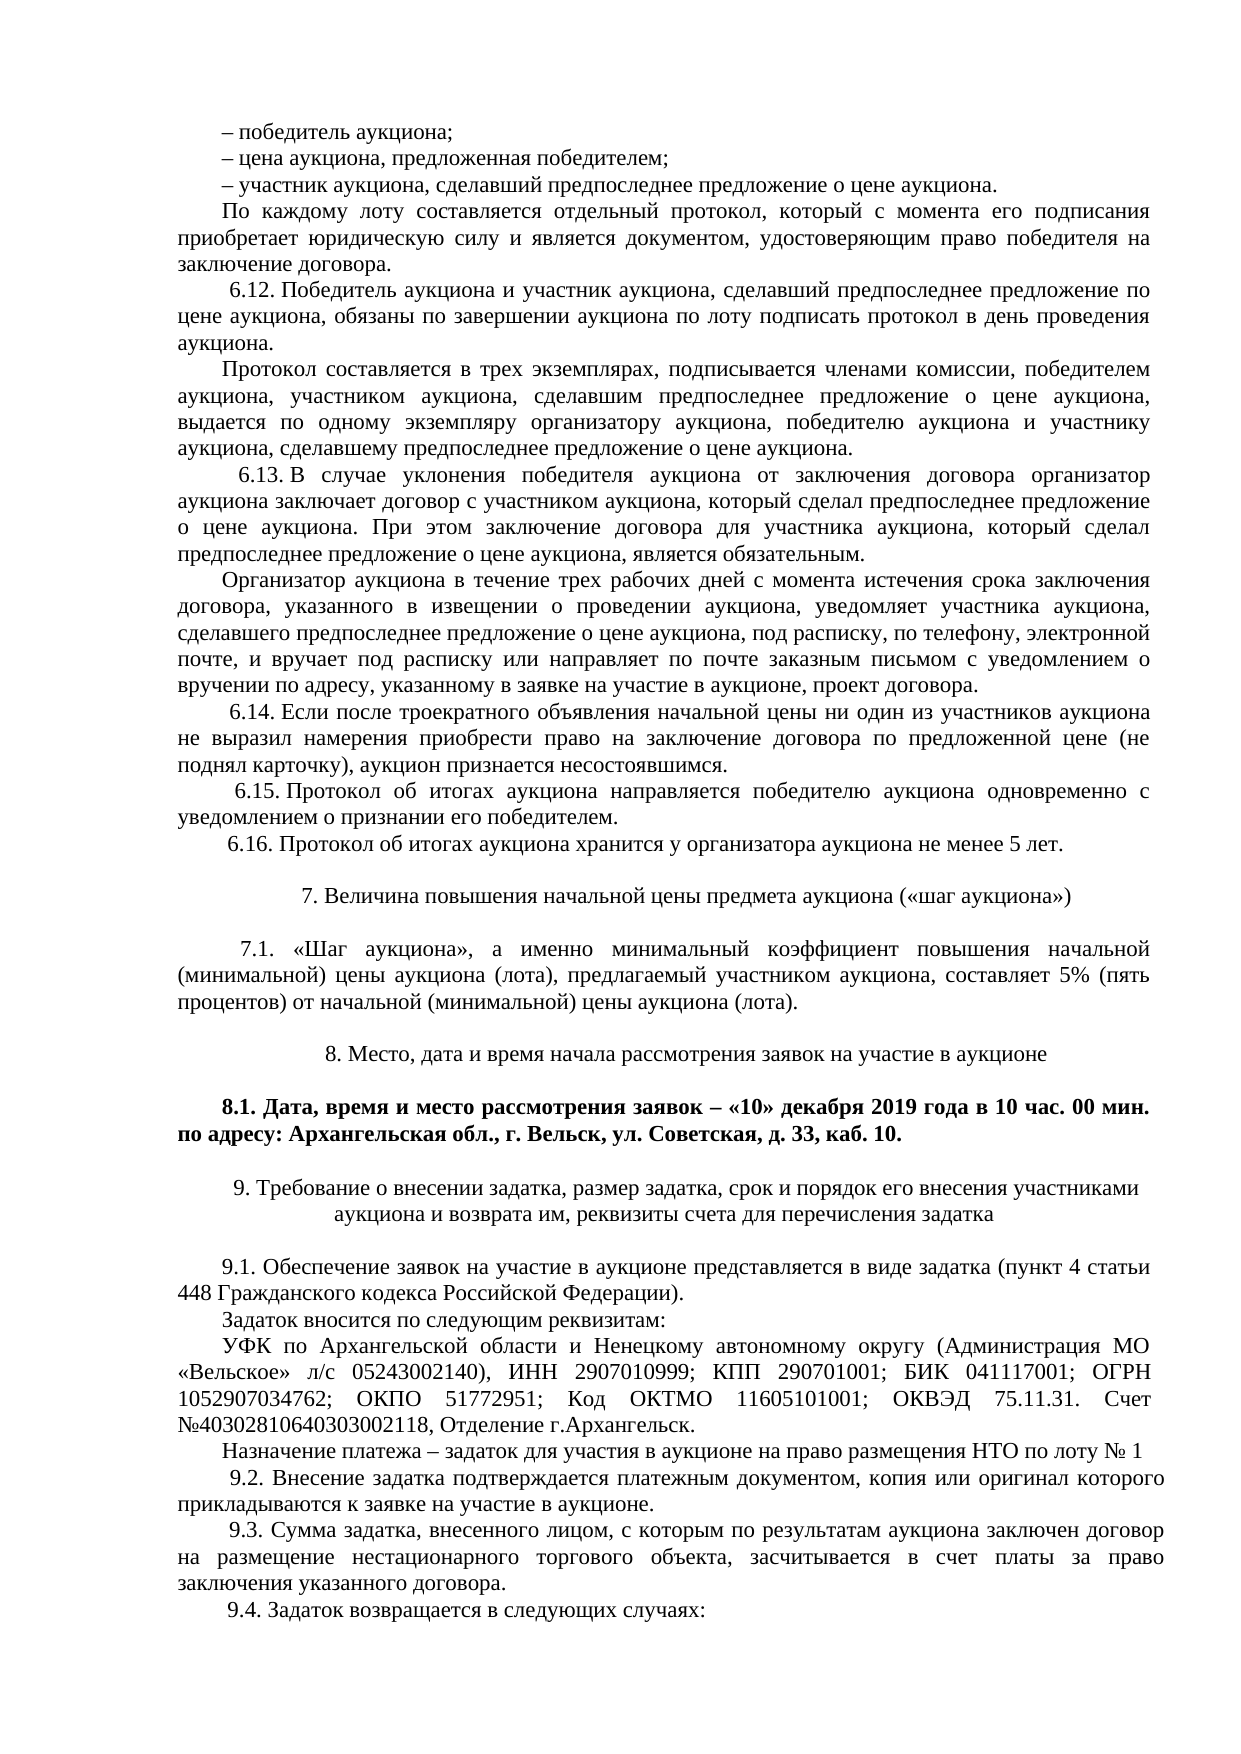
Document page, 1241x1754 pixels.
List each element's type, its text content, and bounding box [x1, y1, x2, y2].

text УФК по Архангельской области и Ненецкому автономному округу (Администрация МО «Вельское» л/с 05243002140), ИНН 2907010999; КПП 290701001; БИК 041117001; ОГРН 1052907034762; ОКПО 51772951; Код ОКТМО 11605101001; ОКВЭД 75.11.31. Счет №40302810640303002118, Отделение г.Архангельск. [177, 1332, 1152, 1437]
text 6.15. Протокол об итогах аукциона направляется победителю аукциона одновременно с уведомлением о признании его победителем. [177, 777, 1152, 830]
text – цена аукциона, предложенная победителем; [177, 144, 1152, 171]
text 6.14. Если после троекратного объявления начальной цены ни один из участников аукциона не выразил намерения приобрести право на заключение договора по предложенной цене (не поднял карточку), аукцион признается несостоявшимся. [177, 698, 1152, 777]
text 6.12. Победитель аукциона и участник аукциона, сделавший предпоследнее предложение по цене аукциона, обязаны по завершении аукциона по лоту подписать протокол в день проведения аукциона. [177, 276, 1152, 355]
text 9.3. Сумма задатка, внесенного лицом, с которым по результатам аукциона заключен договор на размещение нестационарного торгового объекта, засчитывается в счет платы за право заключения указанного договора. [177, 1517, 1166, 1596]
text 8.1. Дата, время и место рассмотрения заявок – «10» декабря 2019 года в 10 час. 00 мин. по адресу: Архангельская обл., г. Вельск, ул. Советская, д. 33, каб. 10. [177, 1093, 1152, 1146]
text Протокол составляется в трех экземплярах, подписывается членами комиссии, победителем аукциона, участником аукциона, сделавшим предпоследнее предложение о цене аукциона, выдается по одному экземпляру организатору аукциона, победителю аукциона и участнику аукциона, сделавшему предпоследнее предложение о цене аукциона. [177, 355, 1152, 461]
text Организатор аукциона в течение трех рабочих дней с момента истечения срока заключения договора, указанного в извещении о проведении аукциона, уведомляет участника аукциона, сделавшего предпоследнее предложение о цене аукциона, под расписку, по телефону, электронной почте, и вручает под расписку или направляет по почте заказным письмом с уведомлением о вручении по адресу, указанному в заявке на участие в аукционе, проект договора. [177, 566, 1152, 698]
text Назначение платежа – задаток для участия в аукционе на право размещения НТО по лоту № 1 [177, 1437, 1152, 1464]
text 6.13. В случае уклонения победителя аукциона от заключения договора организатор аукциона заключает договор с участником аукциона, который сделал предпоследнее предложение о цене аукциона. При этом заключение договора для участника аукциона, который сделал предпоследнее предложение о цене аукциона, является обязательным. [177, 461, 1152, 566]
text 7. Величина повышения начальной цены предмета аукциона («шаг аукциона») [177, 882, 1152, 909]
text – участник аукциона, сделавший предпоследнее предложение о цене аукциона. [177, 171, 1152, 197]
text Задаток вносится по следующим реквизитам: [177, 1306, 1152, 1332]
text 9.1. Обеспечение заявок на участие в аукционе представляется в виде задатка (пункт 4 статьи 448 Гражданского кодекса Российской Федерации). [177, 1253, 1152, 1306]
text 7.1. «Шаг аукциона», а именно минимальный коэффициент повышения начальной (минимальной) цены аукциона (лота), предлагаемый участником аукциона, составляет 5% (пять процентов) от начальной (минимальной) цены аукциона (лота). [177, 935, 1152, 1014]
text 8. Место, дата и время начала рассмотрения заявок на участие в аукционе [177, 1041, 1152, 1067]
text 9. Требование о внесении задатка, размер задатка, срок и порядок его внесения участниками аукциона и возврата им, реквизиты счета для перечисления задатка [177, 1174, 1152, 1227]
text 9.2. Внесение задатка подтверждается платежным документом, копия или оригинал которого прикладываются к заявке на участие в аукционе. [177, 1464, 1166, 1517]
text 6.16. Протокол об итогах аукциона хранится у организатора аукциона не менее 5 лет. [177, 830, 1152, 856]
text – победитель аукциона; [177, 118, 1152, 144]
text По каждому лоту составляется отдельный протокол, который с момента его подписания приобретает юридическую силу и является документом, удостоверяющим право победителя на заключение договора. [177, 197, 1152, 276]
text 9.4. Задаток возвращается в следующих случаях: [177, 1596, 1166, 1622]
